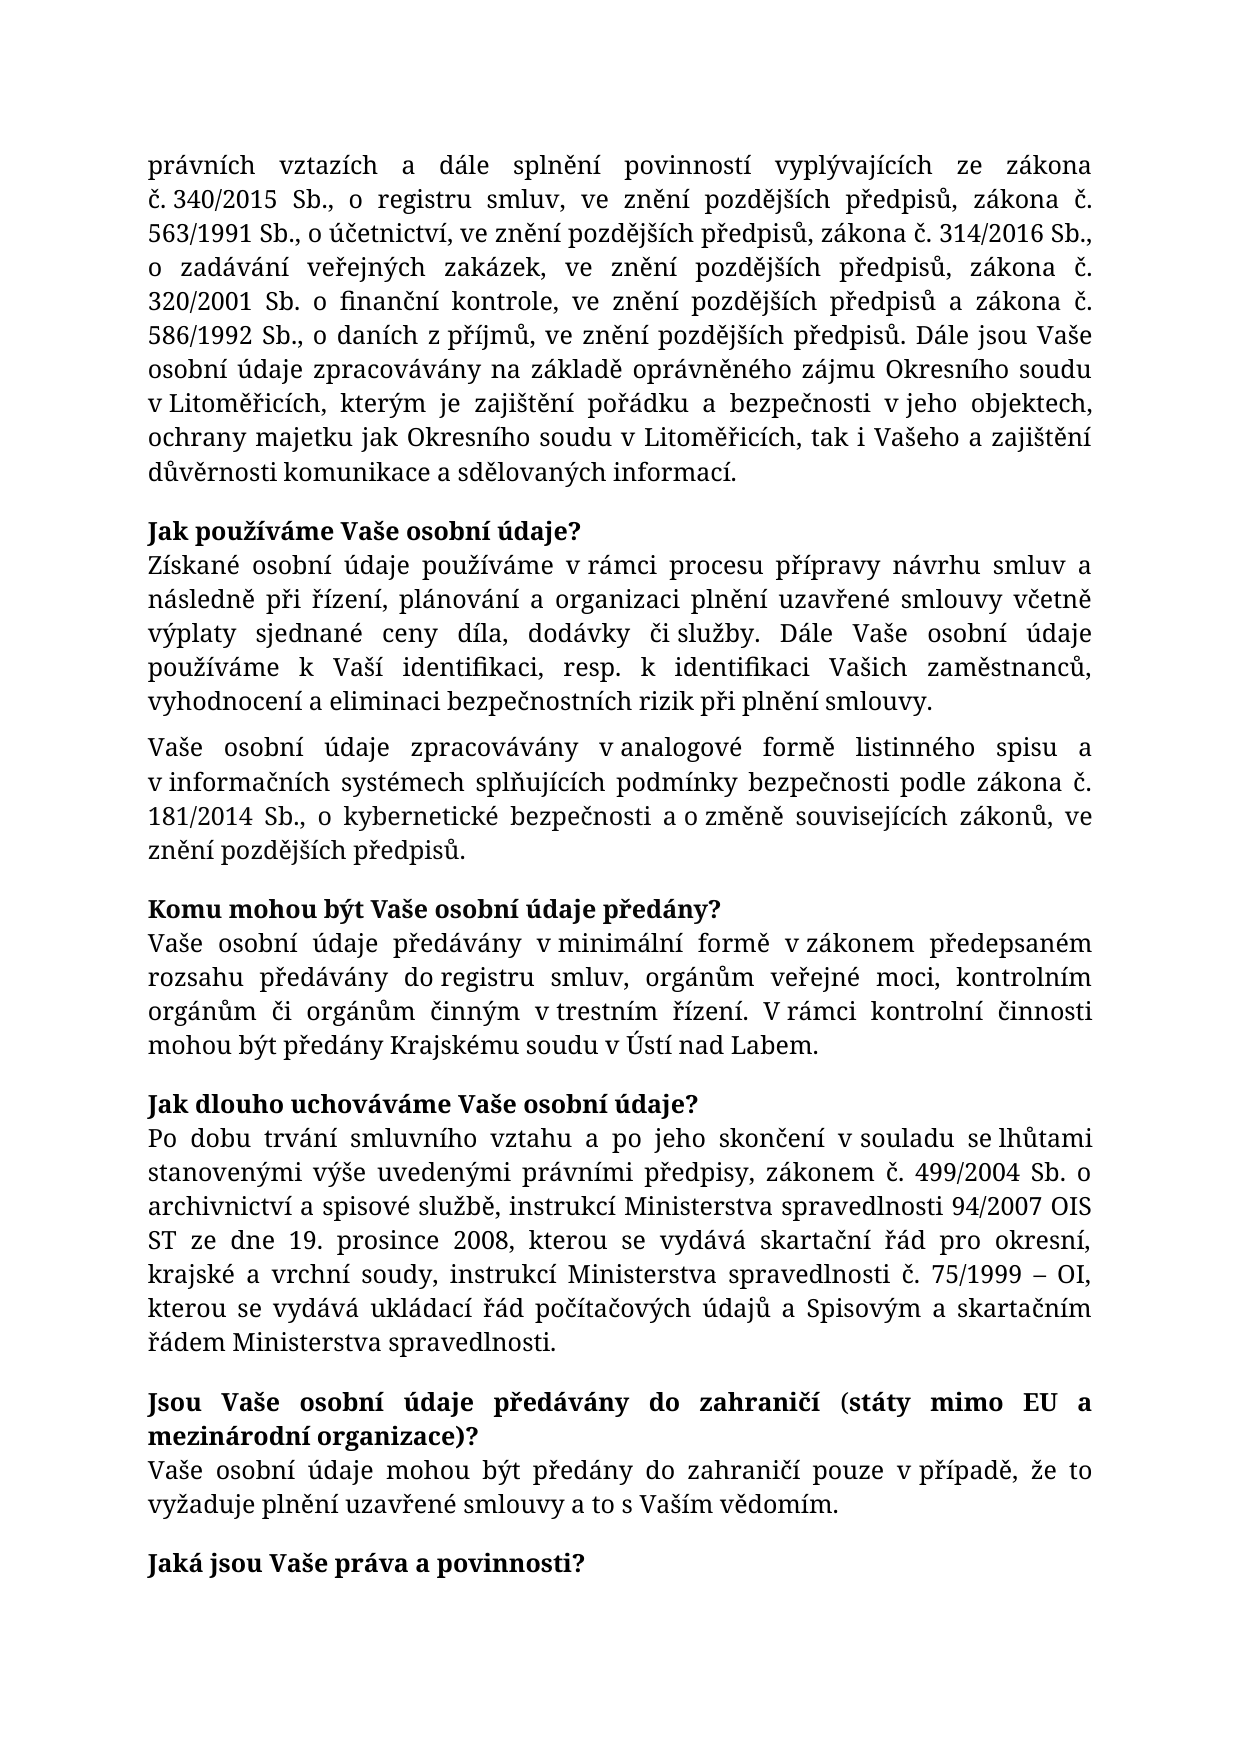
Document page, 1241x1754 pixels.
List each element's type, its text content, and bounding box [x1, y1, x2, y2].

text Jak dlouho uchováváme Vaše osobní údaje? [148, 1087, 1093, 1121]
text Po dobu trvání smluvního vztahu a po jeho skončení v souladu se lhůtami stanovenými výše uvedenými právními předpisy, zákonem č. 499/2004 Sb. o archivnictví a spisové službě, instrukcí Ministerstva spravedlnosti 94/2007 OIS ST ze dne 19. prosince 2008, kterou se vydává skartační řád pro okresní, krajské a vrchní soudy, instrukcí Ministerstva spravedlnosti č. 75/1999 – OI, kterou se vydává ukládací řád počítačových údajů a Spisovým a skartačním řádem Ministerstva spravedlnosti. [148, 1121, 1093, 1359]
text Jak používáme Vaše osobní údaje? [148, 513, 1093, 547]
text Jaká jsou Vaše práva a povinnosti? [148, 1545, 1093, 1579]
text Vaše osobní údaje zpracovávány v analogové formě listinného spisu a v informačních systémech splňujících podmínky bezpečnosti podle zákona č. 181/2014 Sb., o kybernetické bezpečnosti a o změně souvisejících zákonů, ve znění pozdějších předpisů. [148, 730, 1093, 866]
text Jsou Vaše osobní údaje předávány do zahraničí (státy mimo EU a mezinárodní organizace)? [148, 1384, 1093, 1452]
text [148, 148, 1093, 488]
text Vaše osobní údaje mohou být předány do zahraničí pouze v případě, že to vyžaduje plnění uzavřené smlouvy a to s Vaším vědomím. [148, 1452, 1093, 1520]
text Vaše osobní údaje předávány v minimální formě v zákonem předepsaném rozsahu předávány do registru smluv, orgánům veřejné moci, kontrolním orgánům či orgánům činným v trestním řízení. V rámci kontrolní činnosti mohou být předány Krajskému soudu v Ústí nad Labem. [148, 925, 1093, 1062]
text Získané osobní údaje používáme v rámci procesu přípravy návrhu smluv a následně při řízení, plánování a organizaci plnění uzavřené smlouvy včetně výplaty sjednané ceny díla, dodávky či služby. Dále Vaše osobní údaje používáme k Vaší identifikaci, resp. k identifikaci Vašich zaměstnanců, vyhodnocení a eliminaci bezpečnostních rizik při plnění smlouvy. [148, 547, 1093, 718]
text Komu mohou být Vaše osobní údaje předány? [148, 891, 1093, 925]
